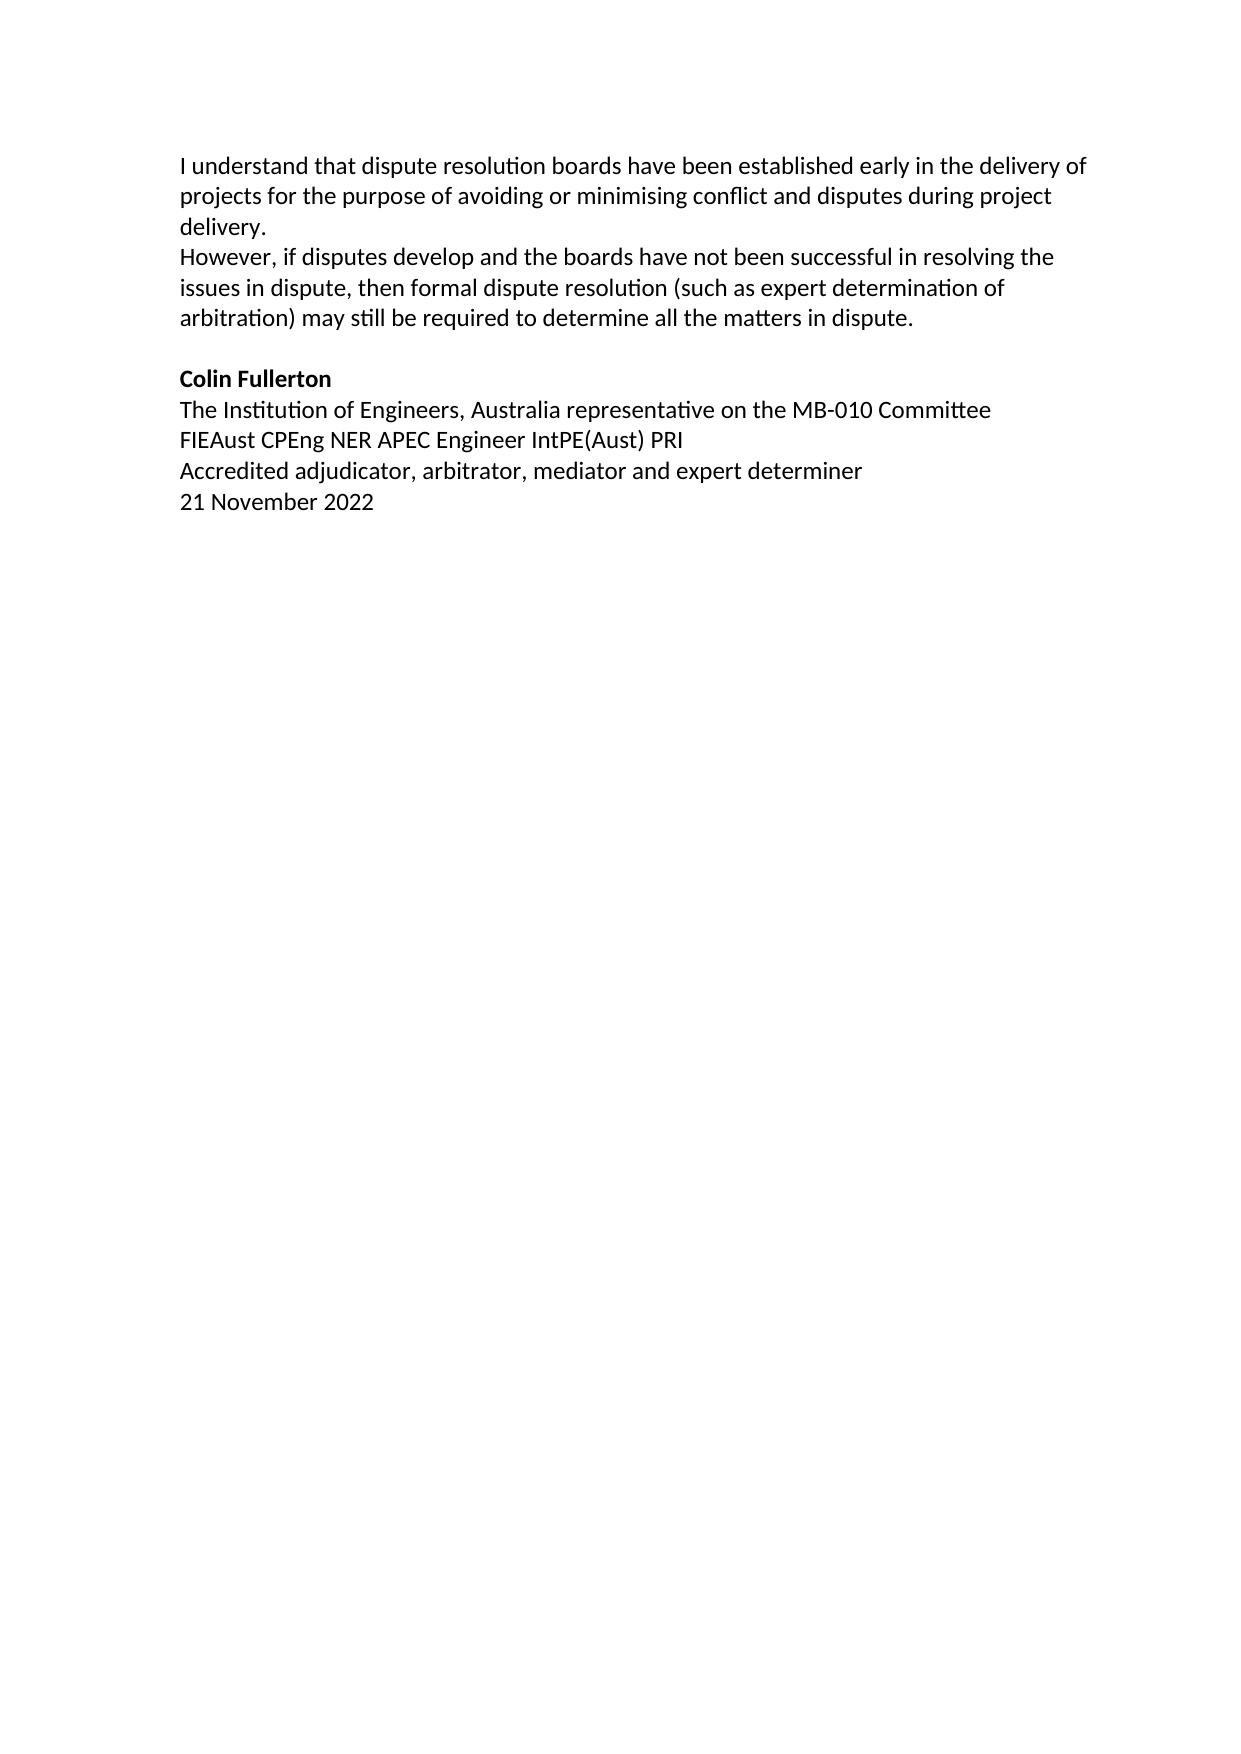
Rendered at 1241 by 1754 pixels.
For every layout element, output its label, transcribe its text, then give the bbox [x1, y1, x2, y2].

list The Institution of Engineers, Australia representative on the MB-010 Committee [179, 394, 1090, 425]
list However, if disputes develop and the boards have not been successful in resolving the issues in dispute, then formal dispute resolution (such as expert determination of arbitration) may still be required to determine all the matters in dispute. [179, 242, 1090, 333]
list Accredited adjudicator, arbitrator, mediator and expert determiner [179, 455, 1090, 486]
list 21 November 2022 [179, 486, 1090, 516]
list I understand that dispute resolution boards have been established early in the delivery of projects for the purpose of avoiding or minimising conflict and disputes during project delivery. [179, 150, 1090, 242]
list FIEAust CPEng NER APEC Engineer IntPE(Aust) PRI [179, 425, 1090, 455]
list Colin Fullerton [179, 364, 1090, 394]
